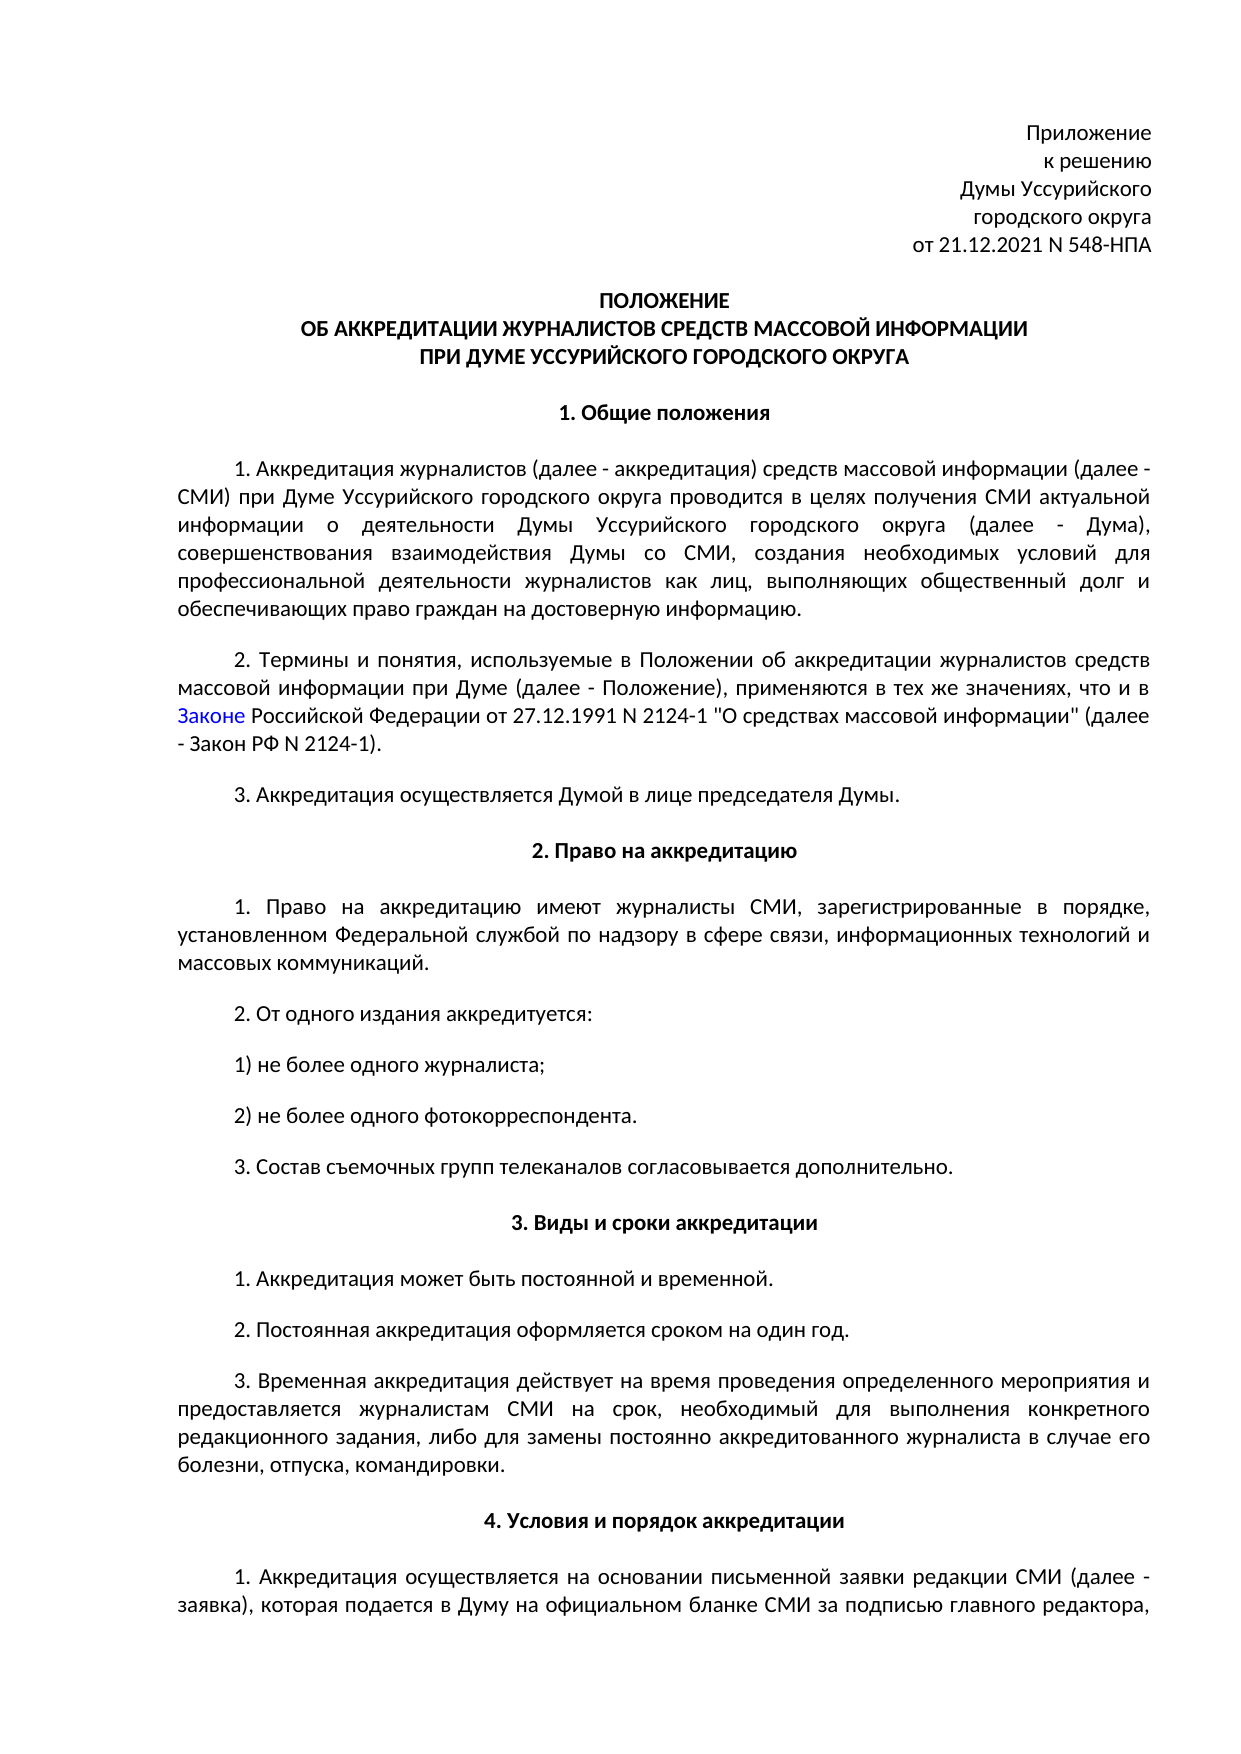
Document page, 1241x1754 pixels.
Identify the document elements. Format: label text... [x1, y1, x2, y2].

title ПРИ ДУМЕ УССУРИЙСКОГО ГОРОДСКОГО ОКРУГА [177, 342, 1152, 370]
title 2. Право на аккредитацию [177, 836, 1152, 864]
title ПОЛОЖЕНИЕ [177, 286, 1152, 314]
text 1) не более одного журналиста; [177, 1050, 1152, 1078]
text Думы Уссурийского [177, 174, 1152, 202]
text 3. Временная аккредитация действует на время проведения определенного мероприятия и предоставляется журналистам СМИ на срок, необходимый для выполнения конкретного редакционного задания, либо для замены постоянно аккредитованного журналиста в случае его болезни, отпуска, командировки. [177, 1366, 1152, 1478]
title 1. Общие положения [177, 398, 1152, 426]
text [177, 1562, 1152, 1618]
text 2. Термины и понятия, используемые в Положении об аккредитации журналистов средств массовой информации при Думе (далее - Положение), применяются в тех же значениях, что и в Законе Российской Федерации от 27.12.1991 N 2124-1 "О средствах массовой информации" (далее - Закон РФ N 2124-1). [177, 645, 1152, 757]
text Приложение [177, 118, 1152, 146]
text к решению [177, 146, 1152, 174]
text 1. Аккредитация может быть постоянной и временной. [177, 1264, 1152, 1292]
text 1. Право на аккредитацию имеют журналисты СМИ, зарегистрированные в порядке, установленном Федеральной службой по надзору в сфере связи, информационных технологий и массовых коммуникаций. [177, 892, 1152, 977]
title 3. Виды и сроки аккредитации [177, 1208, 1152, 1236]
text 3. Состав съемочных групп телеканалов согласовывается дополнительно. [177, 1152, 1152, 1180]
text от 21.12.2021 N 548-НПА [177, 230, 1152, 258]
text 1. Аккредитация журналистов (далее - аккредитация) средств массовой информации (далее - СМИ) при Думе Уссурийского городского округа проводится в целях получения СМИ актуальной информации о деятельности Думы Уссурийского городского округа (далее - Дума), совершенствования взаимодействия Думы со СМИ, создания необходимых условий для профессиональной деятельности журналистов как лиц, выполняющих общественный долг и обеспечивающих право граждан на достоверную информацию. [177, 454, 1152, 622]
title 4. Условия и порядок аккредитации [177, 1506, 1152, 1534]
text 3. Аккредитация осуществляется Думой в лице председателя Думы. [177, 780, 1152, 808]
text 2. От одного издания аккредитуется: [177, 999, 1152, 1027]
text 2. Постоянная аккредитация оформляется сроком на один год. [177, 1315, 1152, 1343]
text 2) не более одного фотокорреспондента. [177, 1101, 1152, 1129]
title ОБ АККРЕДИТАЦИИ ЖУРНАЛИСТОВ СРЕДСТВ МАССОВОЙ ИНФОРМАЦИИ [177, 314, 1152, 342]
text городского округа [177, 202, 1152, 230]
